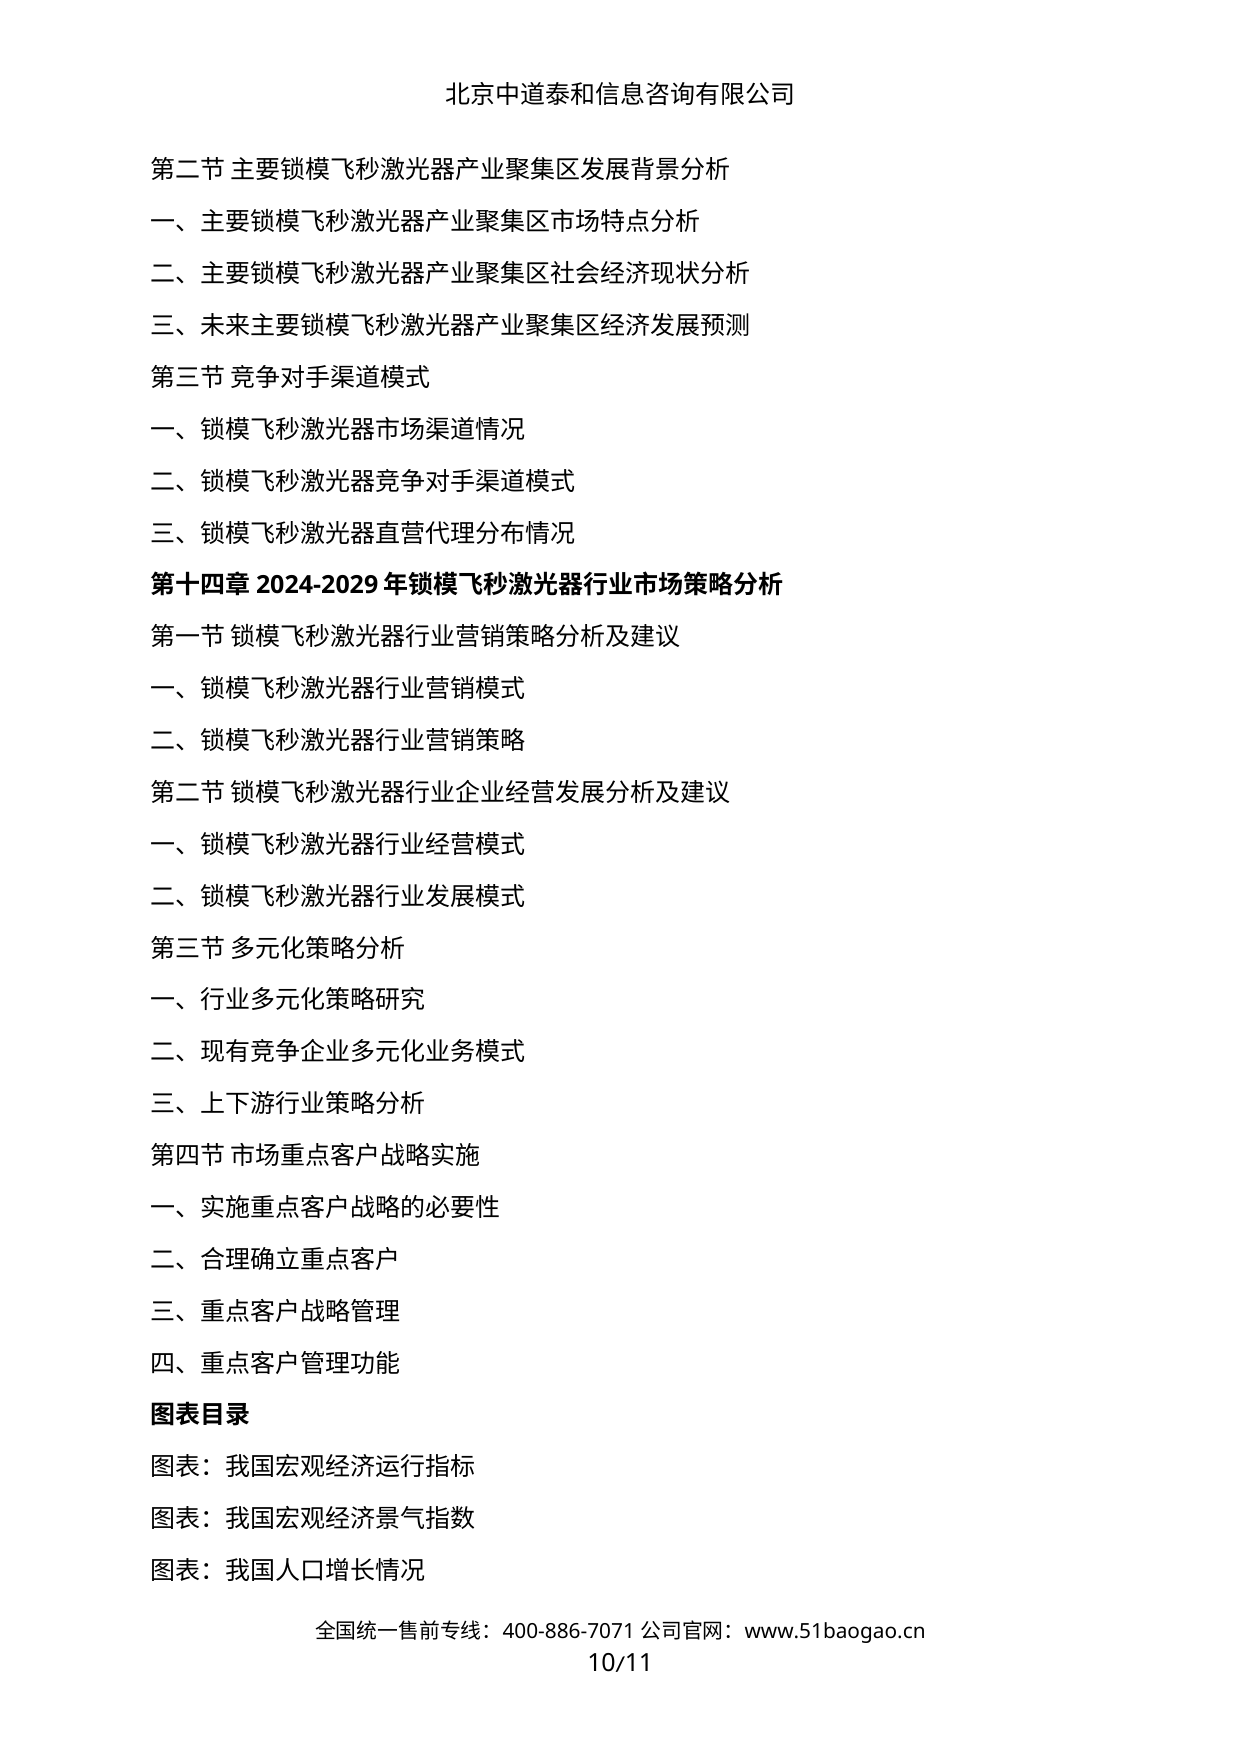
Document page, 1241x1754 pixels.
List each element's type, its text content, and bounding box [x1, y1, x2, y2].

text 图表：我国人口增长情况 [150, 1551, 1090, 1587]
text 二、锁模飞秒激光器竞争对手渠道模式 [150, 461, 1090, 497]
text 二、现有竞争企业多元化业务模式 [150, 1032, 1090, 1068]
text 二、主要锁模飞秒激光器产业聚集区社会经济现状分析 [150, 254, 1090, 290]
text 二、锁模飞秒激光器行业营销策略 [150, 721, 1090, 757]
text 二、锁模飞秒激光器行业发展模式 [150, 876, 1090, 912]
text 图表目录 [150, 1395, 1090, 1431]
text 一、行业多元化策略研究 [150, 980, 1090, 1016]
text 一、实施重点客户战略的必要性 [150, 1187, 1090, 1224]
text 一、锁模飞秒激光器行业营销模式 [150, 669, 1090, 705]
text 三、上下游行业策略分析 [150, 1084, 1090, 1120]
text 三、重点客户战略管理 [150, 1291, 1090, 1327]
text 第一节 锁模飞秒激光器行业营销策略分析及建议 [150, 617, 1090, 653]
text 三、锁模飞秒激光器直营代理分布情况 [150, 513, 1090, 549]
text 一、锁模飞秒激光器行业经营模式 [150, 824, 1090, 861]
text 第三节 多元化策略分析 [150, 928, 1090, 964]
text 四、重点客户管理功能 [150, 1343, 1090, 1379]
text 一、锁模飞秒激光器市场渠道情况 [150, 409, 1090, 446]
text 三、未来主要锁模飞秒激光器产业聚集区经济发展预测 [150, 306, 1090, 342]
text 二、合理确立重点客户 [150, 1239, 1090, 1276]
text 第二节 主要锁模飞秒激光器产业聚集区发展背景分析 [150, 150, 1090, 186]
text 图表：我国宏观经济运行指标 [150, 1447, 1090, 1483]
text 第四节 市场重点客户战略实施 [150, 1136, 1090, 1172]
text 图表：我国宏观经济景气指数 [150, 1499, 1090, 1535]
text 一、主要锁模飞秒激光器产业聚集区市场特点分析 [150, 202, 1090, 238]
text 第三节 竞争对手渠道模式 [150, 357, 1090, 394]
text 第十四章 2024-2029年锁模飞秒激光器行业市场策略分析 [150, 565, 1090, 601]
text 第二节 锁模飞秒激光器行业企业经营发展分析及建议 [150, 772, 1090, 809]
